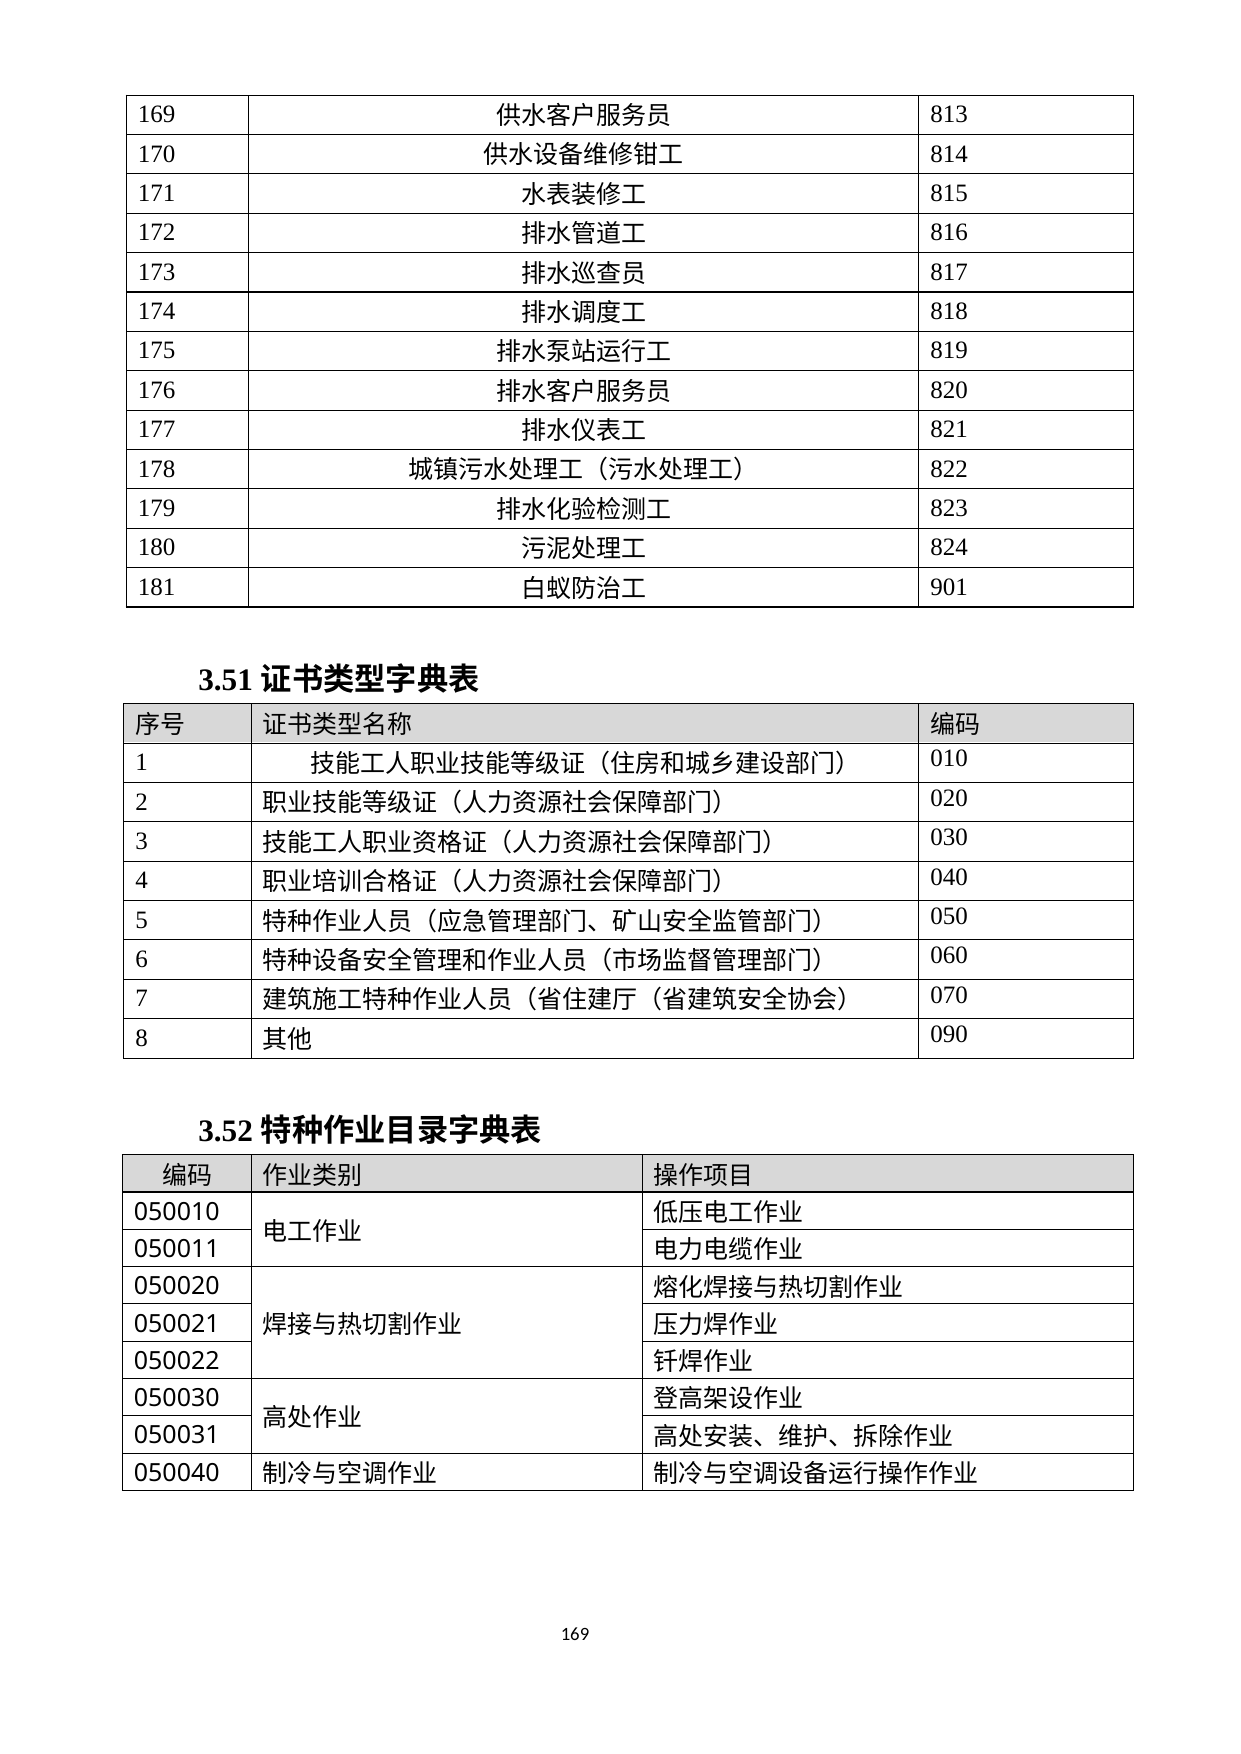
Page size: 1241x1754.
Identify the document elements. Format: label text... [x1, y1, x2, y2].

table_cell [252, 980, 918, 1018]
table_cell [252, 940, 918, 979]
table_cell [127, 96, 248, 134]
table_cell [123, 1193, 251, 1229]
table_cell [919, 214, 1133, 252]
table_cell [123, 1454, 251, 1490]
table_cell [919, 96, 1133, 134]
subtitle 3.52 特种作业目录字典表 [197, 1105, 1134, 1151]
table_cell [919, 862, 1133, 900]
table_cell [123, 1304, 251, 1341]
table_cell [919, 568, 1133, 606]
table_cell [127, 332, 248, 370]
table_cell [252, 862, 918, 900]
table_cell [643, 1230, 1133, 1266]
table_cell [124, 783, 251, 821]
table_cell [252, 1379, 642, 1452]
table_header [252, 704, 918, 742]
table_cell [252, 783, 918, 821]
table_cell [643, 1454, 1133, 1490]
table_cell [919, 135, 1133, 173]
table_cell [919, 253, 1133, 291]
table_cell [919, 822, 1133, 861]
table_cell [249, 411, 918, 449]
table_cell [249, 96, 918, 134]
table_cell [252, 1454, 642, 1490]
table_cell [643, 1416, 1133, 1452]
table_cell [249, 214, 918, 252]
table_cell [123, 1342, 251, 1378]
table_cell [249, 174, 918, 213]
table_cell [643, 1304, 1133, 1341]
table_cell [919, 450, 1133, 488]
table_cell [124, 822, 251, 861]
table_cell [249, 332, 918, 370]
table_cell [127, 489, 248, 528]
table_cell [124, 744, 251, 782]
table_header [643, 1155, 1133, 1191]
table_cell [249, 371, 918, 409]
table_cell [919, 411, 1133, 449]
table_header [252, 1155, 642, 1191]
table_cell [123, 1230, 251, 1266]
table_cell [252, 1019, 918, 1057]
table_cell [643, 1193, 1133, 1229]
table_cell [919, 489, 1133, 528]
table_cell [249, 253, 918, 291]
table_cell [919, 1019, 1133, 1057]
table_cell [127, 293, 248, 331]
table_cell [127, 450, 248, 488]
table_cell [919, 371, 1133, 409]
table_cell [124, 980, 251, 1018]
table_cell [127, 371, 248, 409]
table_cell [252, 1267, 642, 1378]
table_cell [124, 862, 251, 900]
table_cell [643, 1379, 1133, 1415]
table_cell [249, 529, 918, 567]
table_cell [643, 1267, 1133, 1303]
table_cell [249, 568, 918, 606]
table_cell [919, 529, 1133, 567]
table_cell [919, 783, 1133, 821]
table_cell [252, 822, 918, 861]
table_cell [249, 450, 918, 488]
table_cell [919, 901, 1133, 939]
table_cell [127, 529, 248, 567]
subtitle 3.51 证书类型字典表 [198, 654, 1134, 699]
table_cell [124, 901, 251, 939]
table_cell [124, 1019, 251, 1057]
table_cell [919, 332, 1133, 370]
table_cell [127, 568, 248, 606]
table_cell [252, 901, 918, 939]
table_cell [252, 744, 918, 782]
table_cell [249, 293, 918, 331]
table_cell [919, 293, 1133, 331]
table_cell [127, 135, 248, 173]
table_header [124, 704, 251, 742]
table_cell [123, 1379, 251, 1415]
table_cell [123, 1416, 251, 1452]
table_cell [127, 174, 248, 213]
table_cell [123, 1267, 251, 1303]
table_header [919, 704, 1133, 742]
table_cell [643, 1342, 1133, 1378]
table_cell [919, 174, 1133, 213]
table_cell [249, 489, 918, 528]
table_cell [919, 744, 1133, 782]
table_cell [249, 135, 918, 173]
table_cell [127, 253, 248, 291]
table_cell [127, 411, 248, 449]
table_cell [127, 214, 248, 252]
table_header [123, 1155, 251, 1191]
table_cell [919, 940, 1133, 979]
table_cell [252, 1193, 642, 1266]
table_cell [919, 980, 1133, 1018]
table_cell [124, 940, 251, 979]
